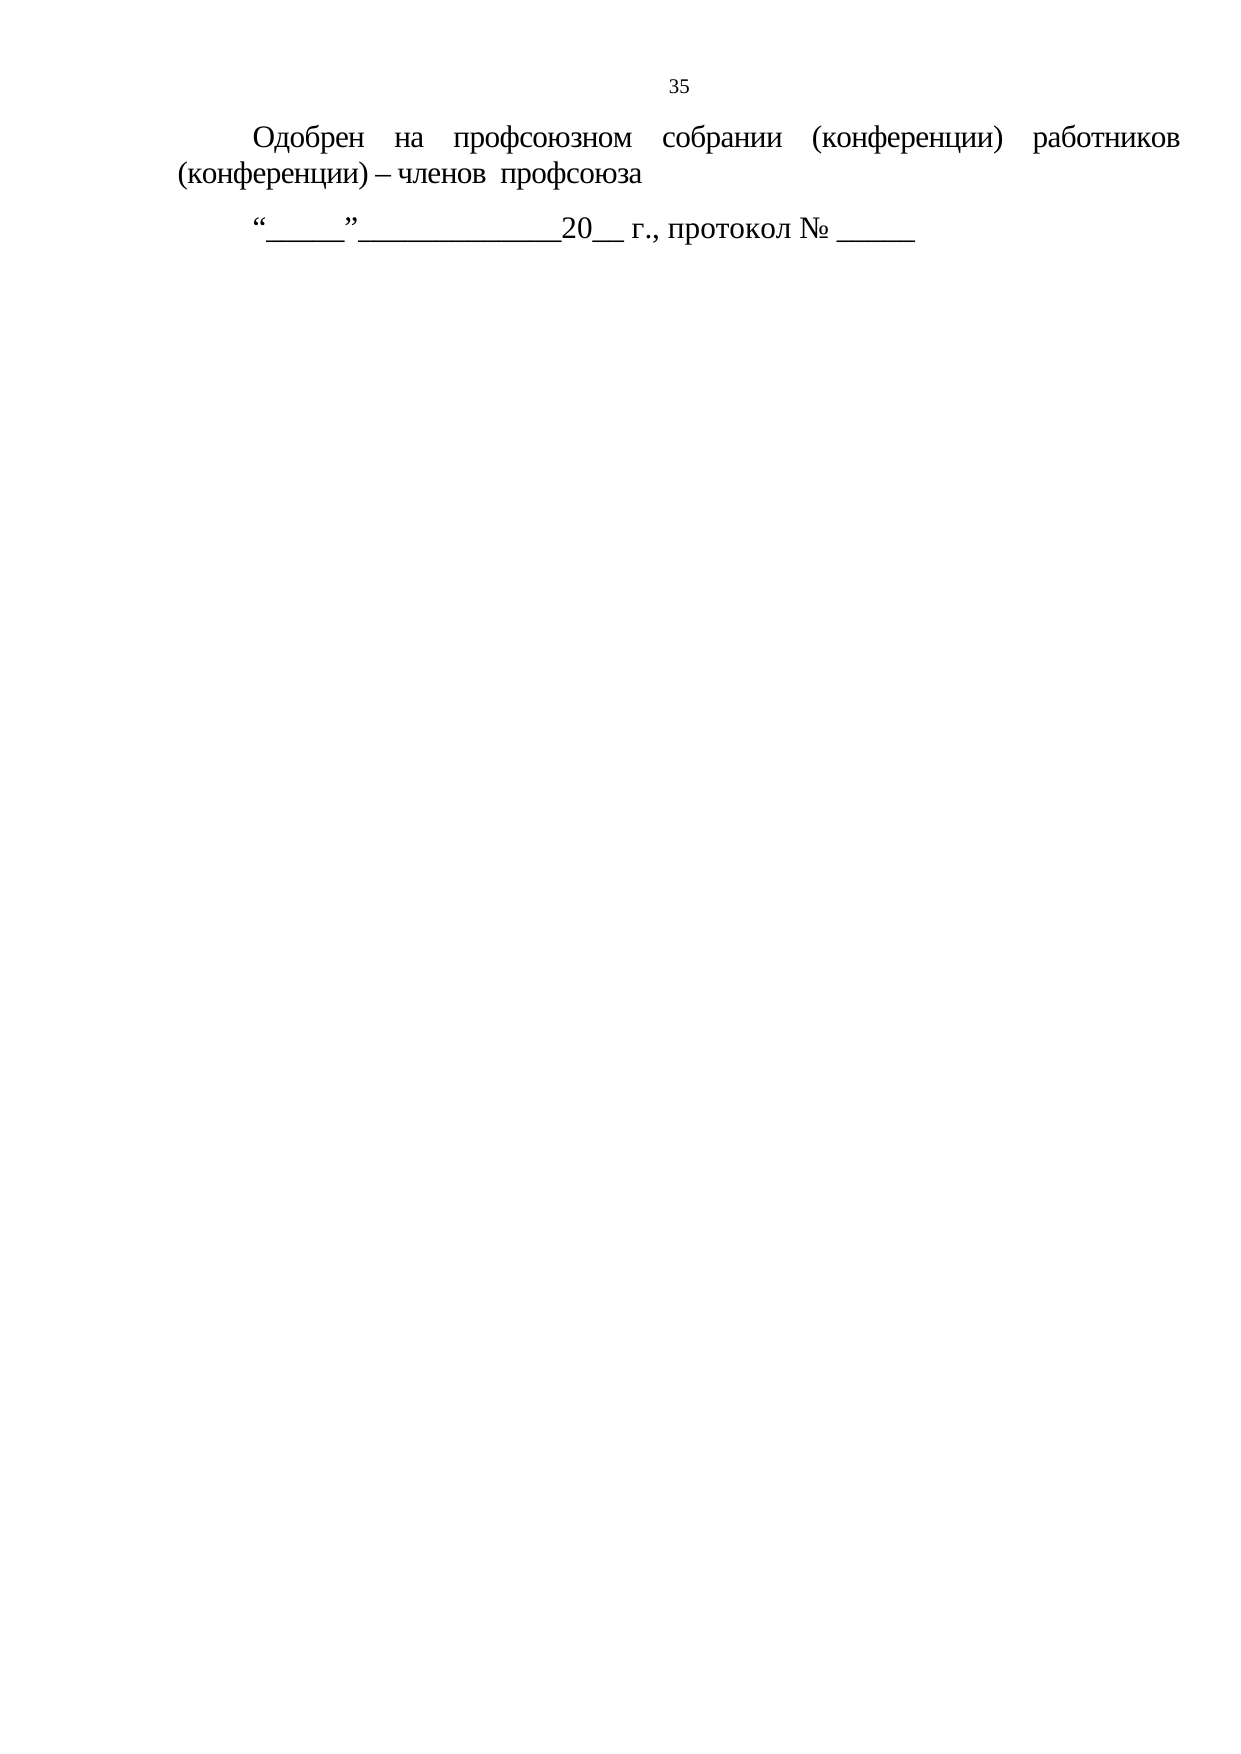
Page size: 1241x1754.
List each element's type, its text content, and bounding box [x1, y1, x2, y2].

text “_____”_____________20__ г., протокол № _____ [177, 209, 1181, 245]
text Одобрен на профсоюзном собрании (конференции) работников (конференции) – членов профсоюза [177, 118, 1181, 190]
